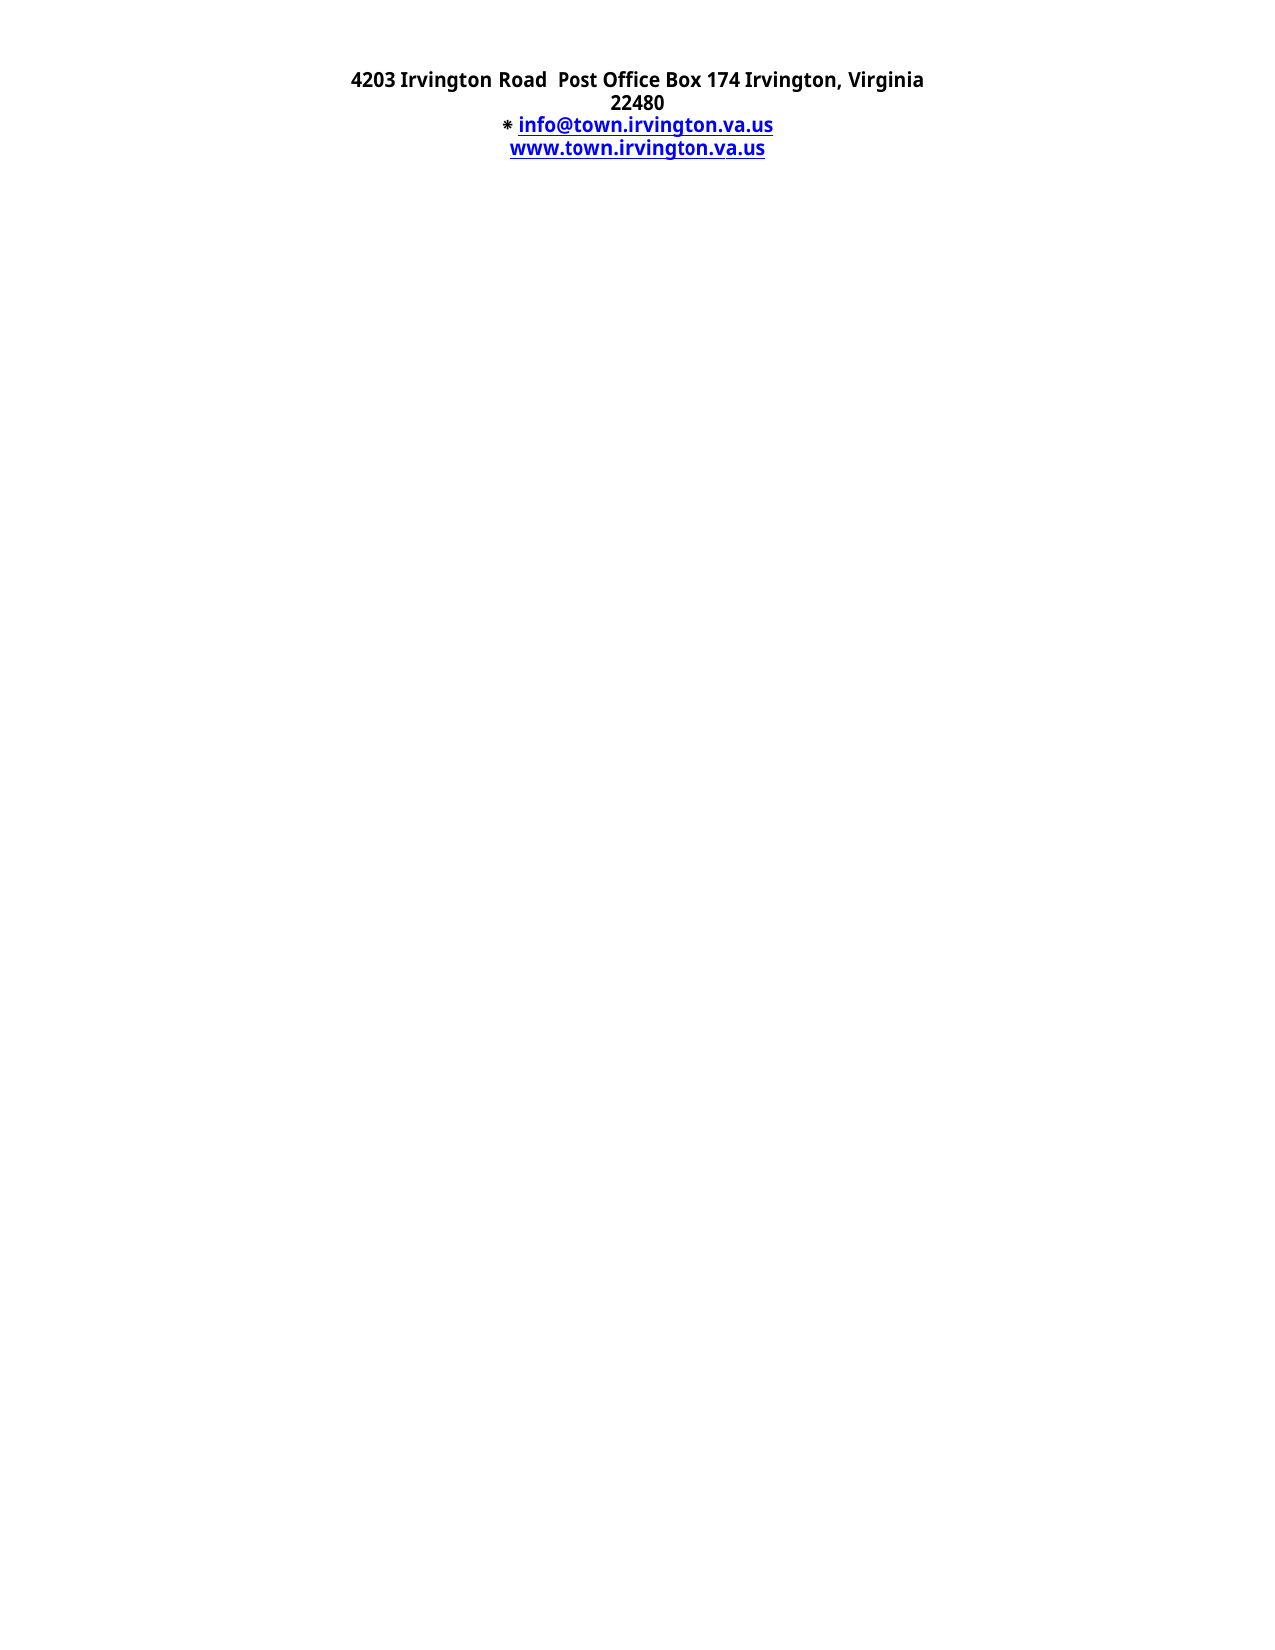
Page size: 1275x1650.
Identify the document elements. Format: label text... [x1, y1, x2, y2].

text ⁕ info@town.irvington.va.us [485, 114, 789, 137]
text www.town.irvington.va.us [485, 137, 789, 160]
text 4203 Irvington Road Post Office Box 174 Irvington, Virginia 22480 [323, 69, 951, 114]
